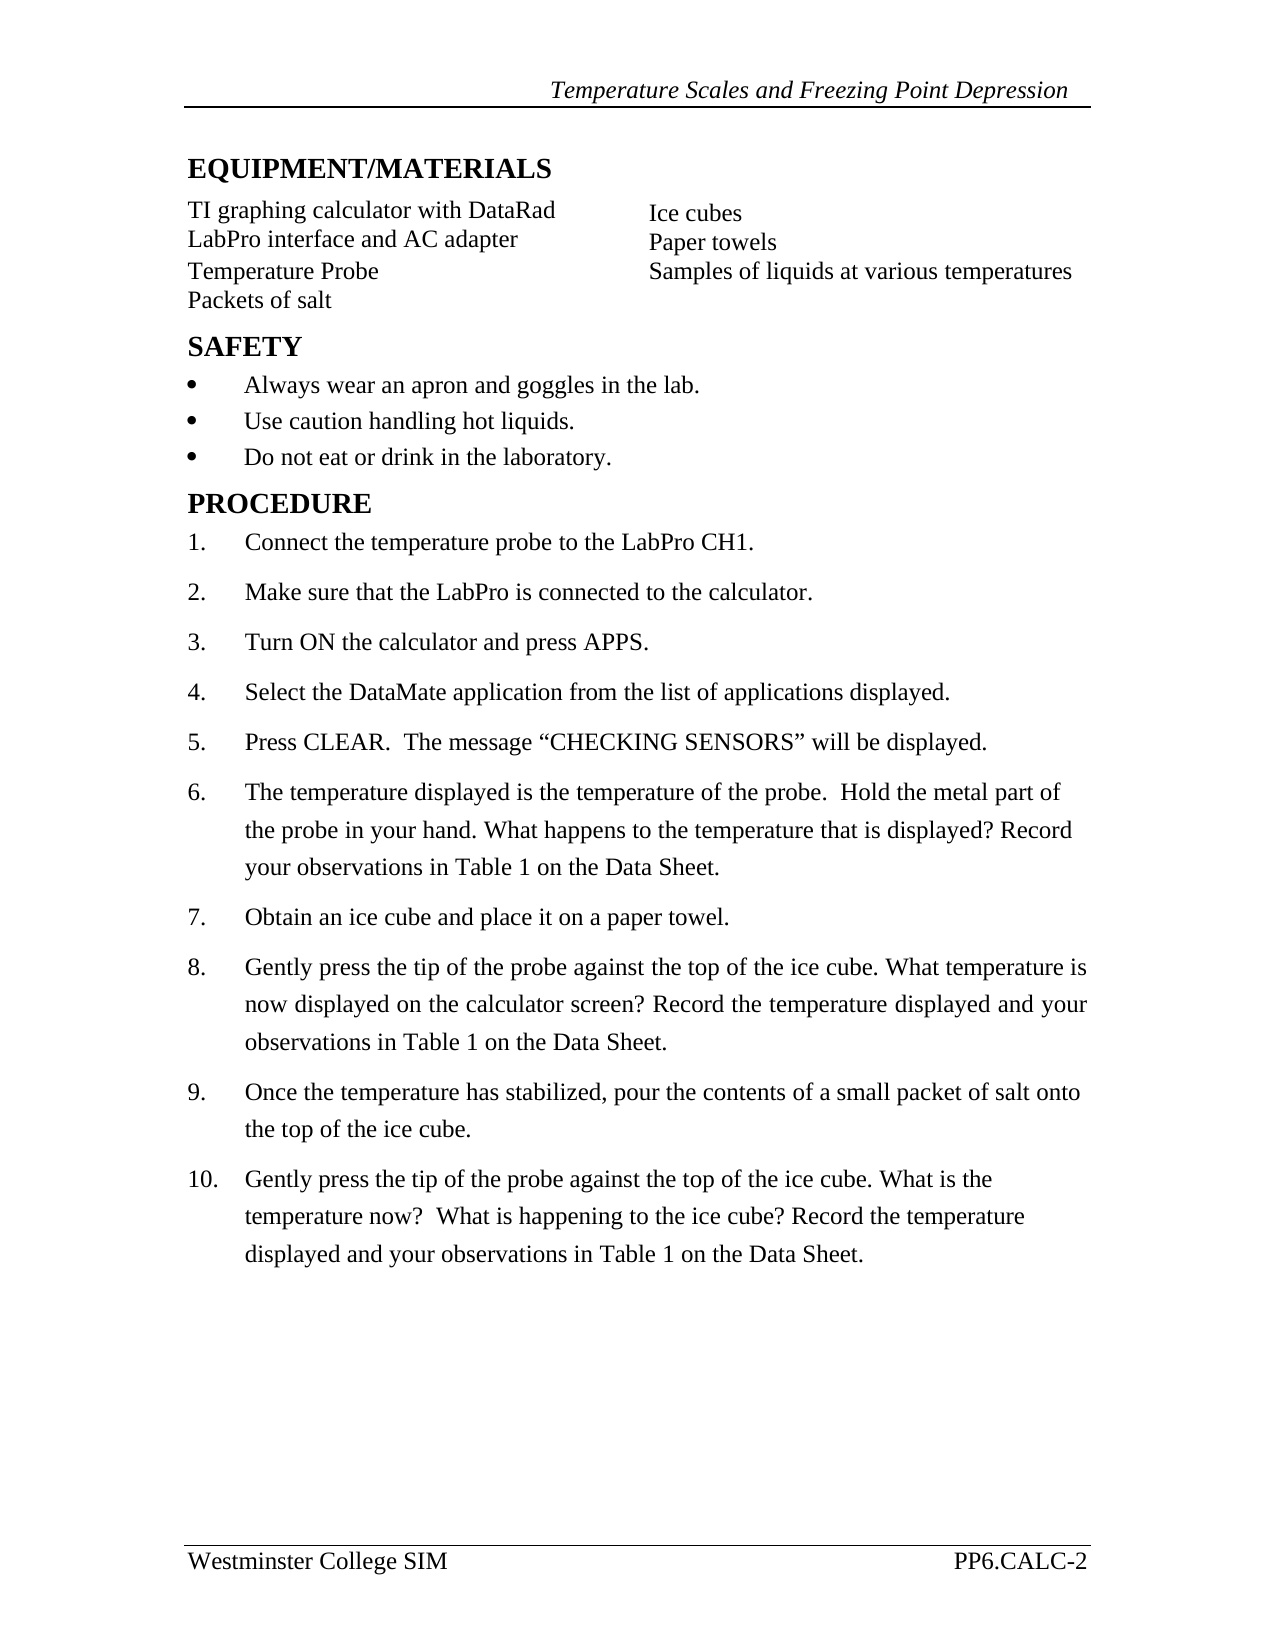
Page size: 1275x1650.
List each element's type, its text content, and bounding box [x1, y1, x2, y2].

list Once the temperature has stabilized, pour the contents of a small packet of salt onto the top of the ice cube. [187, 1077, 1081, 1143]
subtitle PROCEDURE [187, 486, 1110, 519]
list Always wear an apron and goggles in the lab. [187, 371, 1110, 399]
text SAFETY [187, 329, 1110, 363]
list Gently press the tip of the probe against the top of the ice cube. What is the temperature now? What is happening to the ice cube? Record the temperature displayed and your observations in Table 1 on the Data Sheet. [187, 1164, 1028, 1267]
list Turn ON the calculator and press APPS. [187, 627, 1110, 656]
list Connect the temperature probe to the LabPro CH1. [187, 527, 1110, 556]
list The temperature displayed is the temperature of the probe. Hold the metal part of the probe in your hand. What happens to the temperature that is displayed? Record your observations in Table 1 on the Data Sheet. [187, 777, 1072, 881]
list Use caution handling hot liquids. [187, 406, 1110, 435]
list Do not eat or drink in the laboratory. [187, 442, 1110, 471]
list Make sure that the LabPro is connected to the calculator. [187, 577, 1110, 606]
table_cell Temperature Probe [164, 258, 602, 286]
list Gently press the tip of the probe against the top of the ice cube. What temperature is now displayed on the calculator screen? Record the temperature displayed and your observations in Table 1 on the Data Sheet. [187, 952, 1087, 1055]
list Select the DataMate application from the list of applications displayed. [187, 677, 1110, 706]
list Obtain an ice cube and place it on a paper towel. [187, 902, 1110, 931]
table_cell Samples of liquids at various temperatures [602, 258, 1098, 286]
table_header TI graphing calculator with DataRad [164, 193, 602, 227]
table_cell LabPro interface and AC adapter [164, 227, 602, 257]
list Press CLEAR. The message “CHECKING SENSORS” will be displayed. [187, 727, 1110, 756]
subtitle EQUIPMENT/MATERIALS [187, 152, 1110, 185]
table_header Ice cubes [602, 193, 1098, 227]
table_cell Packets of salt [164, 286, 1098, 319]
table_cell Paper towels [602, 227, 1098, 257]
